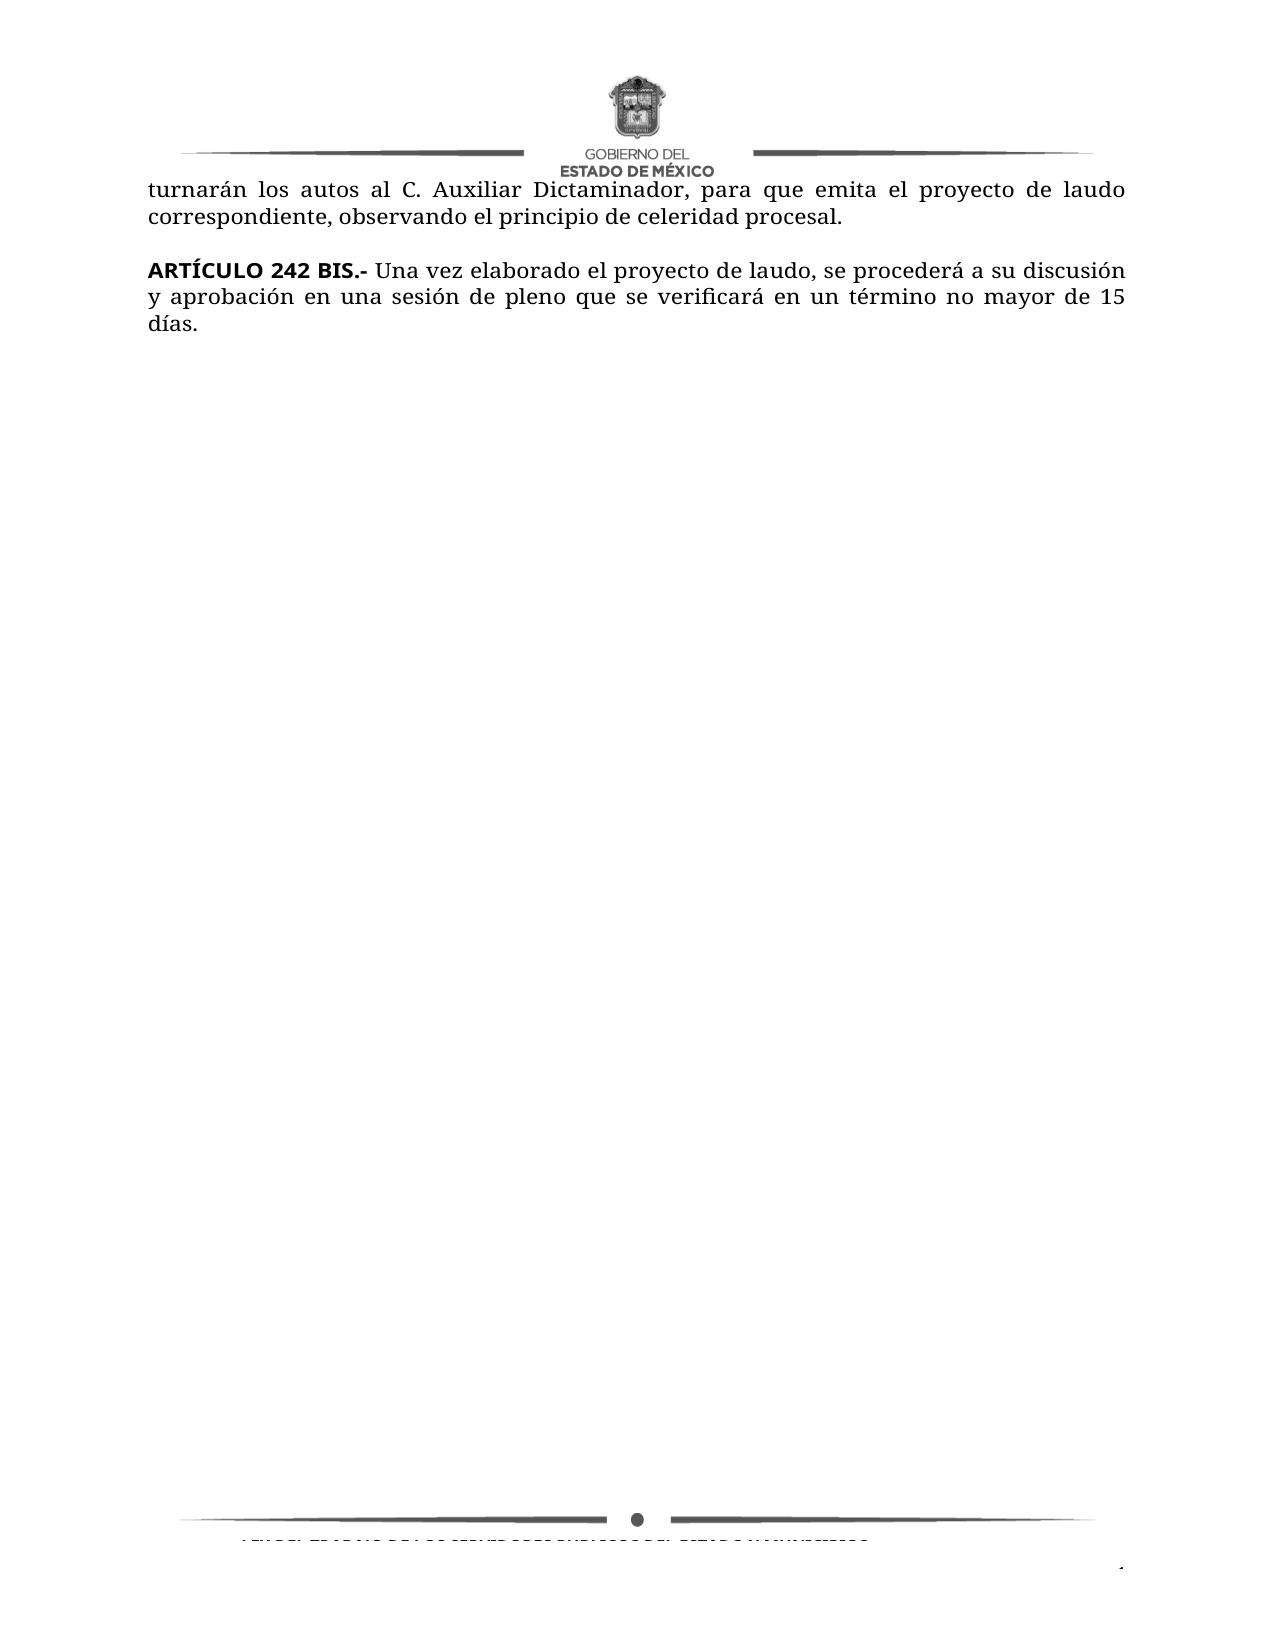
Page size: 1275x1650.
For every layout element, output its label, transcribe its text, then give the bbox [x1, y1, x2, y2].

text ARTÍCULO 242 BIS.- Una vez elaborado el proyecto de laudo, se procederá a su discusión y aprobación en una sesión de pleno que se verificará en un término no mayor de 15 días. [148, 256, 1127, 338]
picture [178, 1513, 1097, 1527]
picture [181, 75, 1094, 175]
